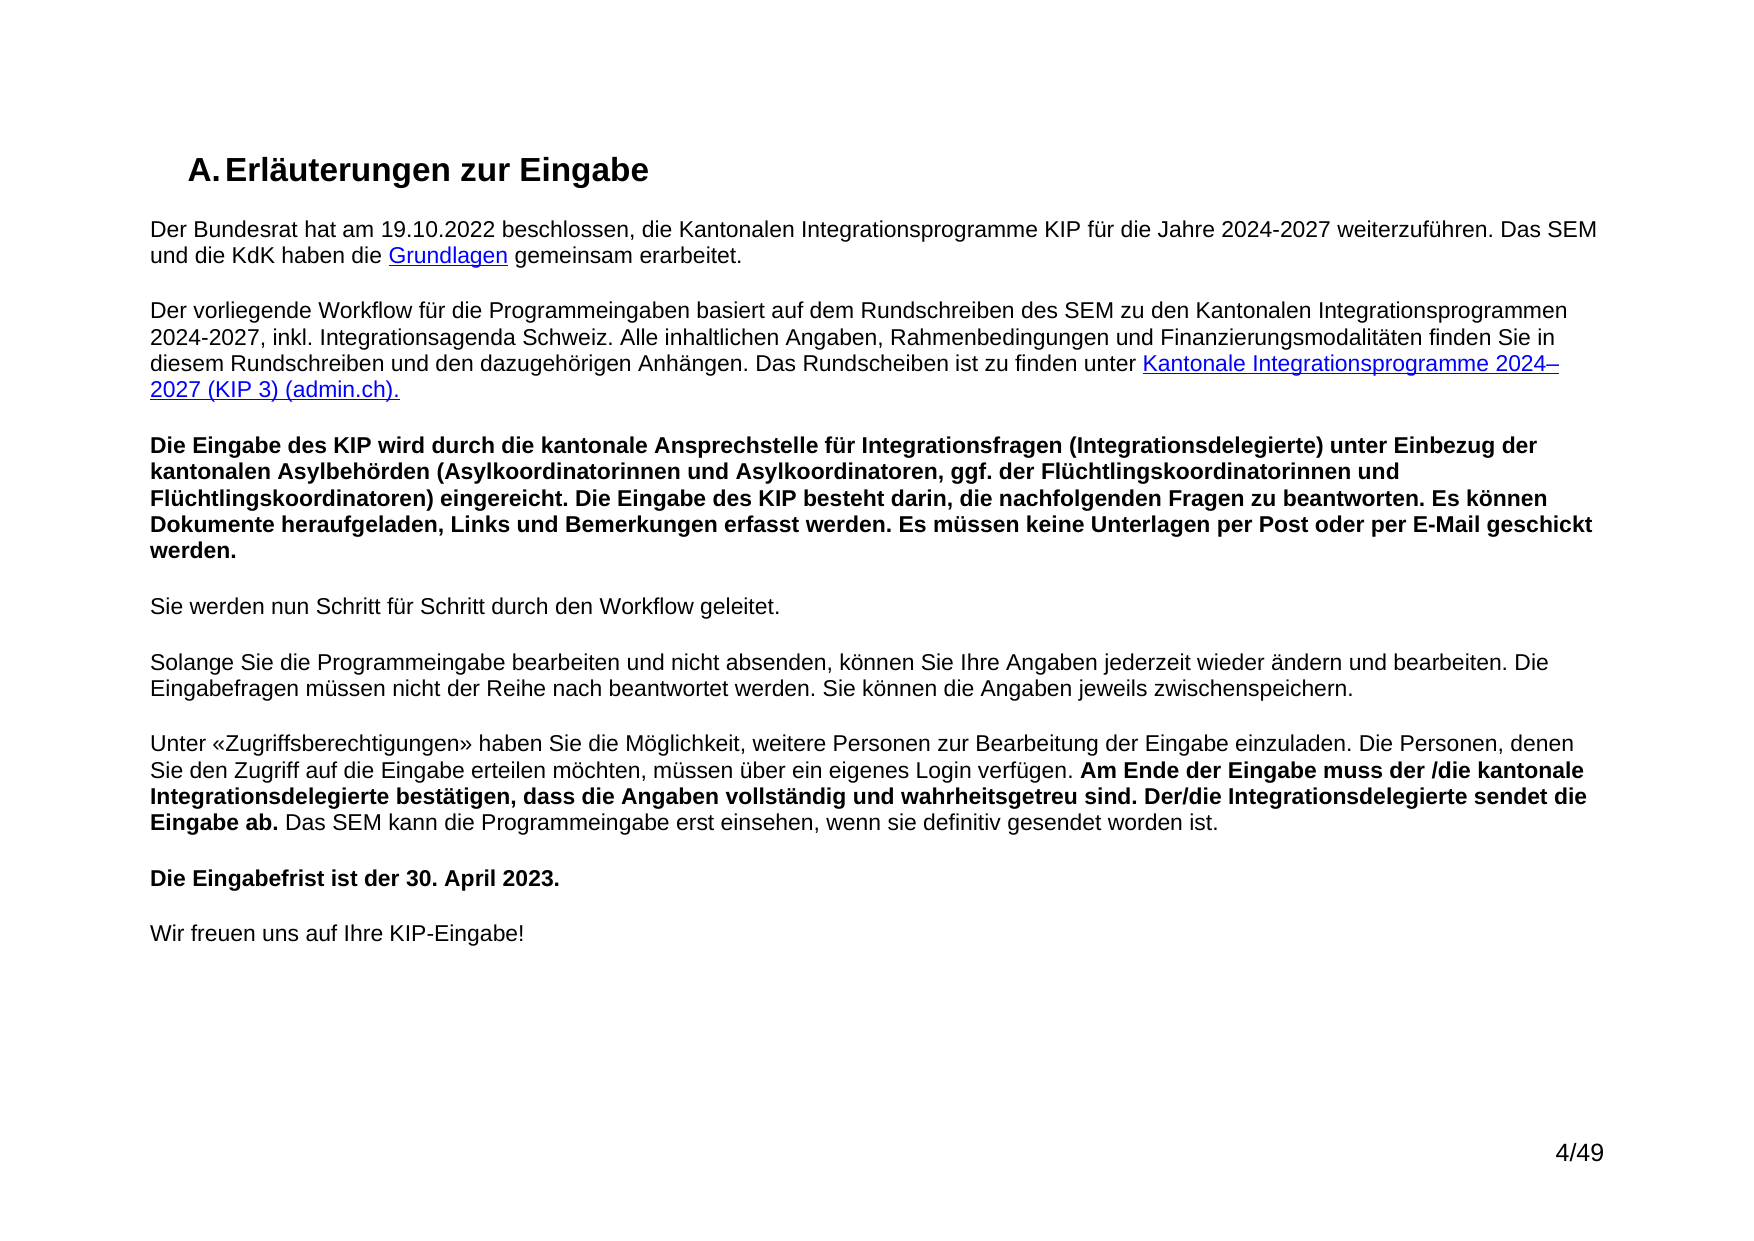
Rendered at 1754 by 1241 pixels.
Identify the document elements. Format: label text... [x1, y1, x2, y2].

text Unter «Zugriffsberechtigungen» haben Sie die Möglichkeit, weitere Personen zur Bearbeitung der Eingabe einzuladen. Die Personen, denen Sie den Zugriff auf die Eingabe erteilen möchten, müssen über ein eigenes Login verfügen. Am Ende der Eingabe muss der /die kantonale Integrationsdelegierte bestätigen, dass die Angaben vollständig und wahrheitsgetreu sind. Der/die Integrationsdelegierte sendet die Eingabe ab. Das SEM kann die Programmeingabe erst einsehen, wenn sie definitiv gesendet worden ist. [150, 730, 1604, 836]
text Sie werden nun Schritt für Schritt durch den Workflow geleitet. [150, 593, 1604, 619]
text Die Eingabefrist ist der 30. April 2023. [150, 865, 1604, 891]
text Solange Sie die Programmeingabe bearbeiten und nicht absenden, können Sie Ihre Angaben jederzeit wieder ändern und bearbeiten. Die Eingabefragen müssen nicht der Reihe nach beantwortet werden. Sie können die Angaben jeweils zwischenspeichern. [150, 648, 1604, 701]
text Die Eingabe des KIP wird durch die kantonale Ansprechstelle für Integrationsfragen (Integrationsdelegierte) unter Einbezug der kantonalen Asylbehörden (Asylkoordinatorinnen und Asylkoordinatoren, ggf. der Flüchtlingskoordinatorinnen und Flüchtlingskoordinatoren) eingereicht. Die Eingabe des KIP besteht darin, die nachfolgenden Fragen zu beantworten. Es können Dokumente heraufgeladen, Links und Bemerkungen erfasst werden. Es müssen keine Unterlagen per Post oder per E-Mail geschickt werden. [150, 432, 1604, 564]
text Der Bundesrat hat am 19.10.2022 beschlossen, die Kantonalen Integrationsprogramme KIP für die Jahre 2024-2027 weiterzuführen. Das SEM und die KdK haben die Grundlagen gemeinsam erarbeitet. [150, 216, 1604, 268]
text Wir freuen uns auf Ihre KIP-Eingabe! [150, 920, 1604, 947]
subtitle Erläuterungen zur Eingabe [187, 150, 1604, 188]
text Der vorliegende Workflow für die Programmeingaben basiert auf dem Rundschreiben des SEM zu den Kantonalen Integrationsprogrammen 2024-2027, inkl. Integrationsagenda Schweiz. Alle inhaltlichen Angaben, Rahmenbedingungen und Finanzierungsmodalitäten finden Sie in diesem Rundschreiben und den dazugehörigen Anhängen. Das Rundscheiben ist zu finden unter Kantonale Integrationsprogramme 2024–2027 (KIP 3) (admin.ch). [150, 297, 1604, 403]
